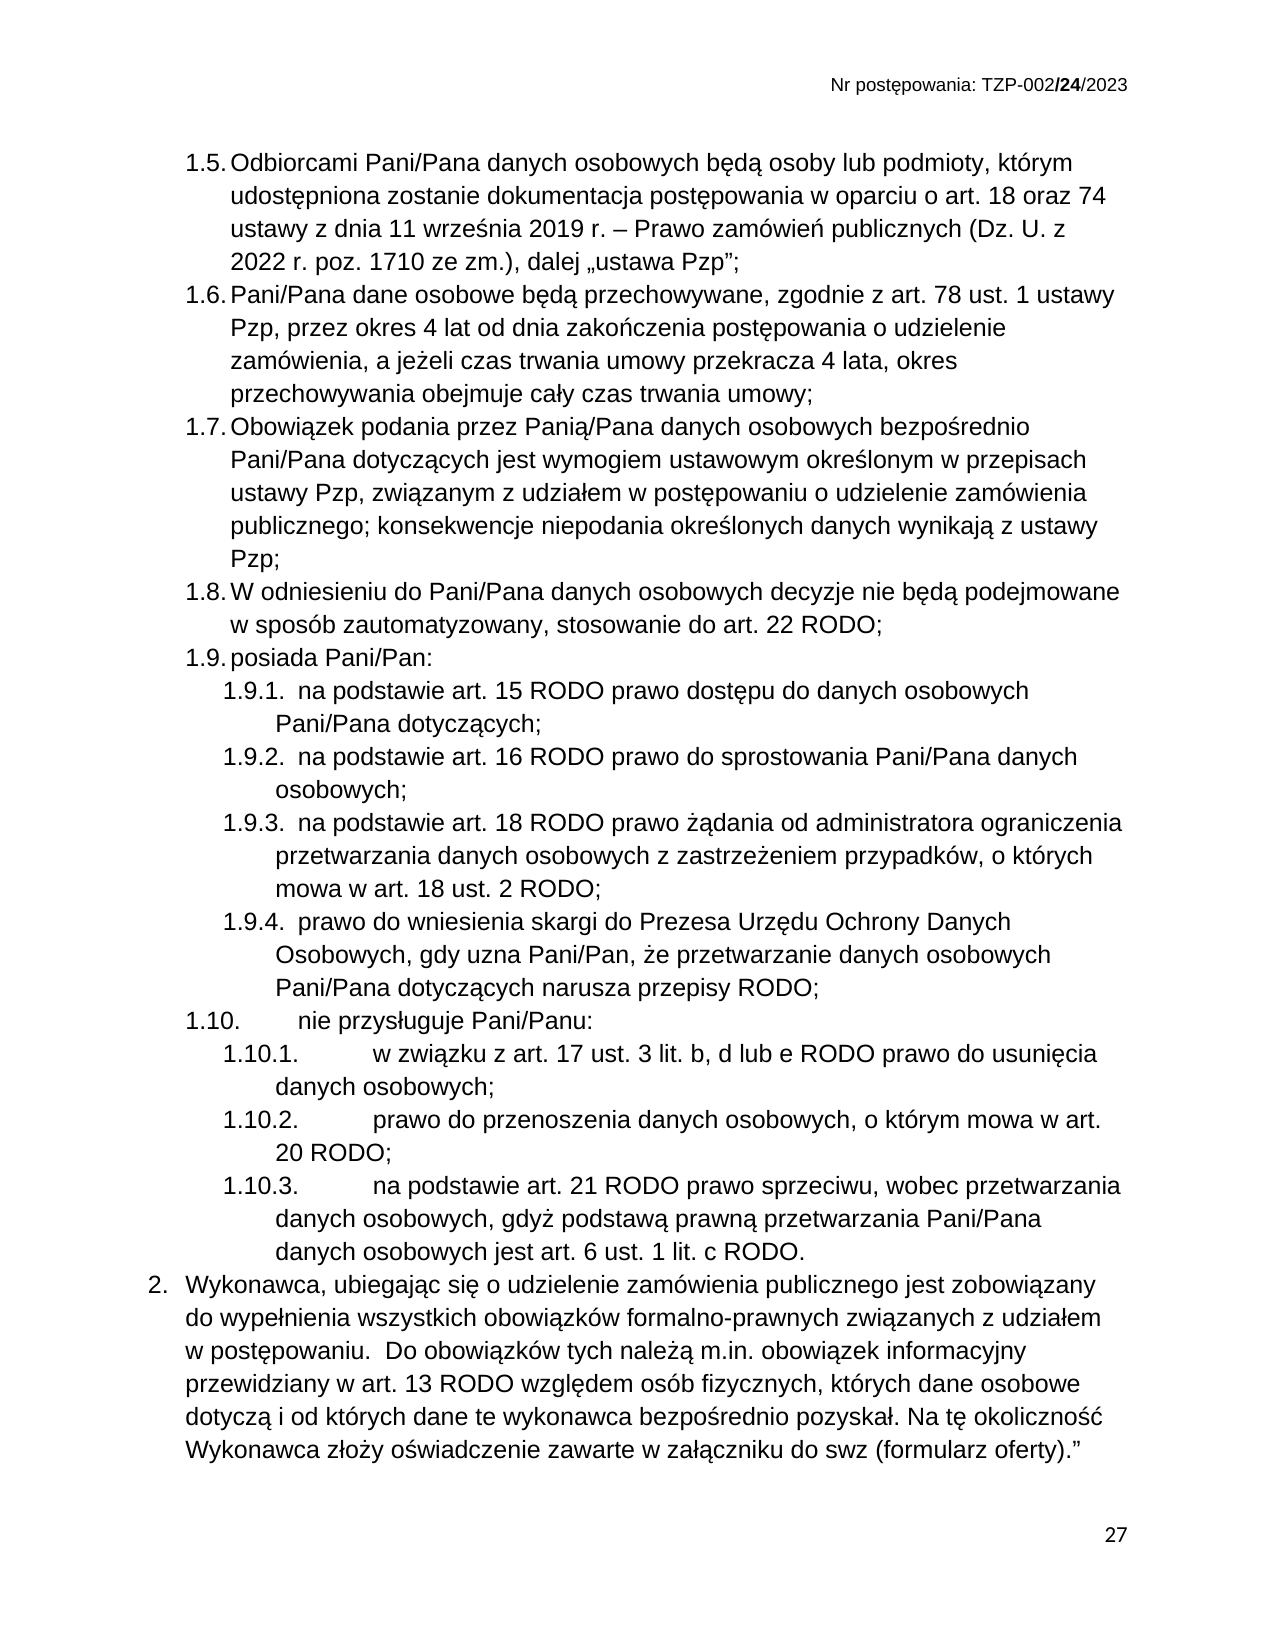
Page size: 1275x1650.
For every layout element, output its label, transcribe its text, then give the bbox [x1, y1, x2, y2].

list w związku z art. 17 ust. 3 lit. b, d lub e RODO prawo do usunięcia danych osobowych; [223, 1039, 1127, 1101]
list na podstawie art. 18 RODO prawo żądania od administratora ograniczenia przetwarzania danych osobowych z zastrzeżeniem przypadków, o których mowa w art. 18 ust. 2 RODO; [223, 808, 1127, 903]
list Odbiorcami Pani/Pana danych osobowych będą osoby lub podmioty, którym udostępniona zostanie dokumentacja postępowania w oparciu o art. 18 oraz 74 ustawy z dnia 11 września 2019 r. – Prawo zamówień publicznych (Dz. U. z 2022 r. poz. 1710 ze zm.), dalej „ustawa Pzp”; [185, 148, 1127, 275]
list Obowiązek podania przez Panią/Pana danych osobowych bezpośrednio Pani/Pana dotyczących jest wymogiem ustawowym określonym w przepisach ustawy Pzp, związanym z udziałem w postępowaniu o udzielenie zamówienia publicznego; konsekwencje niepodania określonych danych wynikają z ustawy Pzp; [185, 412, 1127, 573]
list prawo do przenoszenia danych osobowych, o którym mowa w art. 20 RODO; [223, 1105, 1127, 1167]
list posiada Pani/Pan: [185, 643, 1127, 672]
list Wykonawca, ubiegając się o udzielenie zamówienia publicznego jest zobowiązany do wypełnienia wszystkich obowiązków formalno-prawnych związanych z udziałem w postępowaniu. Do obowiązków tych należą m.in. obowiązek informacyjny przewidziany w art. 13 RODO względem osób fizycznych, których dane osobowe dotyczą i od których dane te wykonawca bezpośrednio pozyskał. Na tę okoliczność Wykonawca złoży oświadczenie zawarte w załączniku do swz (formularz oferty).” [148, 1270, 1127, 1464]
list na podstawie art. 15 RODO prawo dostępu do danych osobowych Pani/Pana dotyczących; [223, 676, 1127, 738]
list na podstawie art. 21 RODO prawo sprzeciwu, wobec przetwarzania danych osobowych, gdyż podstawą prawną przetwarzania Pani/Pana danych osobowych jest art. 6 ust. 1 lit. c RODO. [223, 1171, 1127, 1266]
list na podstawie art. 16 RODO prawo do sprostowania Pani/Pana danych osobowych; [223, 742, 1127, 804]
list prawo do wniesienia skargi do Prezesa Urzędu Ochrony Danych Osobowych, gdy uzna Pani/Pan, że przetwarzanie danych osobowych Pani/Pana dotyczących narusza przepisy RODO; [223, 907, 1127, 1002]
list nie przysługuje Pani/Panu: [185, 1006, 1127, 1035]
list Pani/Pana dane osobowe będą przechowywane, zgodnie z art. 78 ust. 1 ustawy Pzp, przez okres 4 lat od dnia zakończenia postępowania o udzielenie zamówienia, a jeżeli czas trwania umowy przekracza 4 lata, okres przechowywania obejmuje cały czas trwania umowy; [185, 280, 1127, 407]
list W odniesieniu do Pani/Pana danych osobowych decyzje nie będą podejmowane w sposób zautomatyzowany, stosowanie do art. 22 RODO; [185, 577, 1127, 639]
